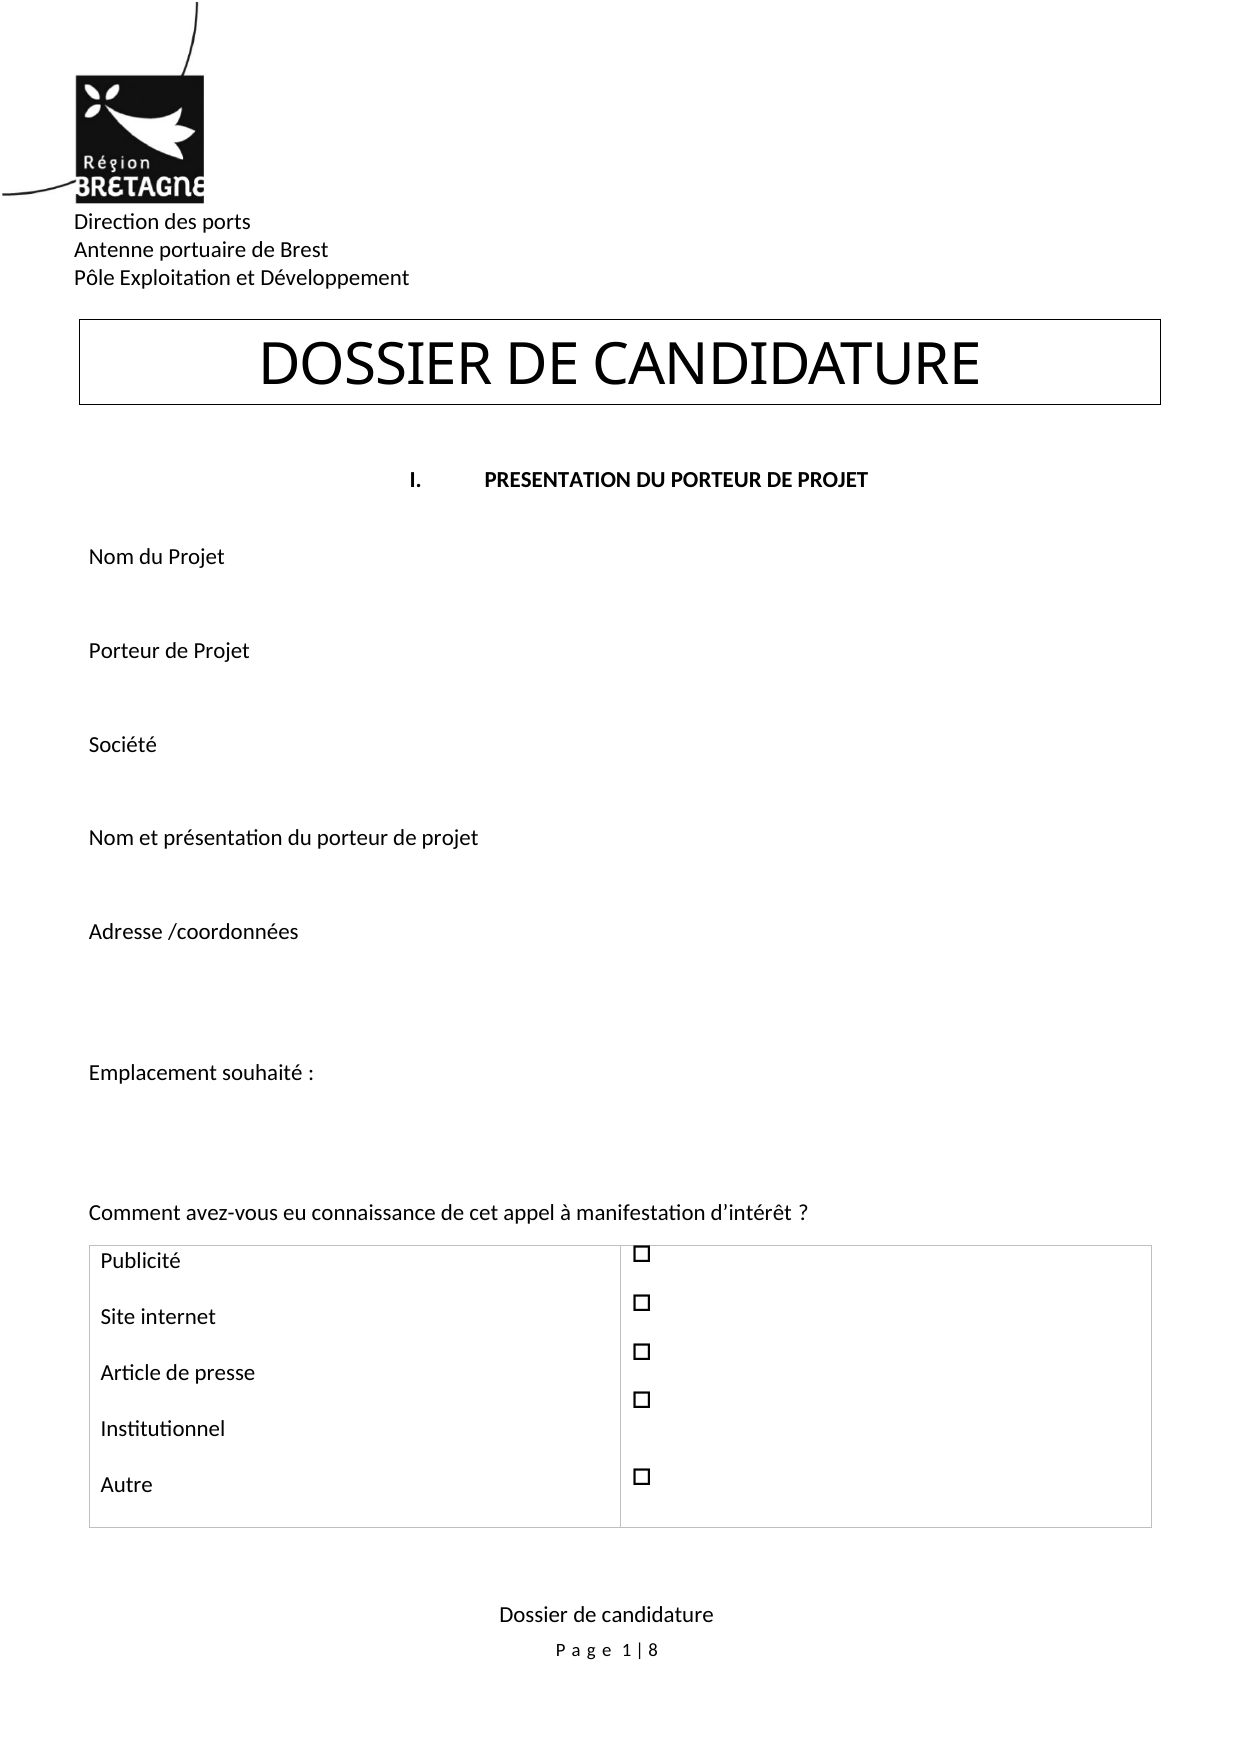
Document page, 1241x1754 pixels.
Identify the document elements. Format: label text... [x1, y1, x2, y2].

table_header [621, 1246, 1151, 1527]
text Comment avez-vous eu connaissance de cet appel à manifestation d’intérêt ? [89, 1198, 1152, 1226]
text Société [89, 730, 1152, 758]
text Nom et présentation du porteur de projet [89, 823, 1152, 851]
text Emplacement souhaité : [89, 1058, 1152, 1086]
table_header Publicité Site internet Article de presse Institutionnel Autre [90, 1246, 620, 1527]
text Direction des ports [74, 207, 1152, 235]
title DOSSIER DE CANDIDATURE [80, 320, 1160, 404]
text Pôle Exploitation et Développement [74, 263, 1152, 291]
list PRESENTATION DU PORTEUR DE PROJET [126, 465, 1152, 493]
text Adresse /coordonnées [89, 917, 1152, 945]
text Nom du Projet [89, 542, 1152, 570]
picture [2, 2, 205, 205]
text Porteur de Projet [89, 636, 1152, 664]
text Antenne portuaire de Brest [74, 235, 1152, 263]
